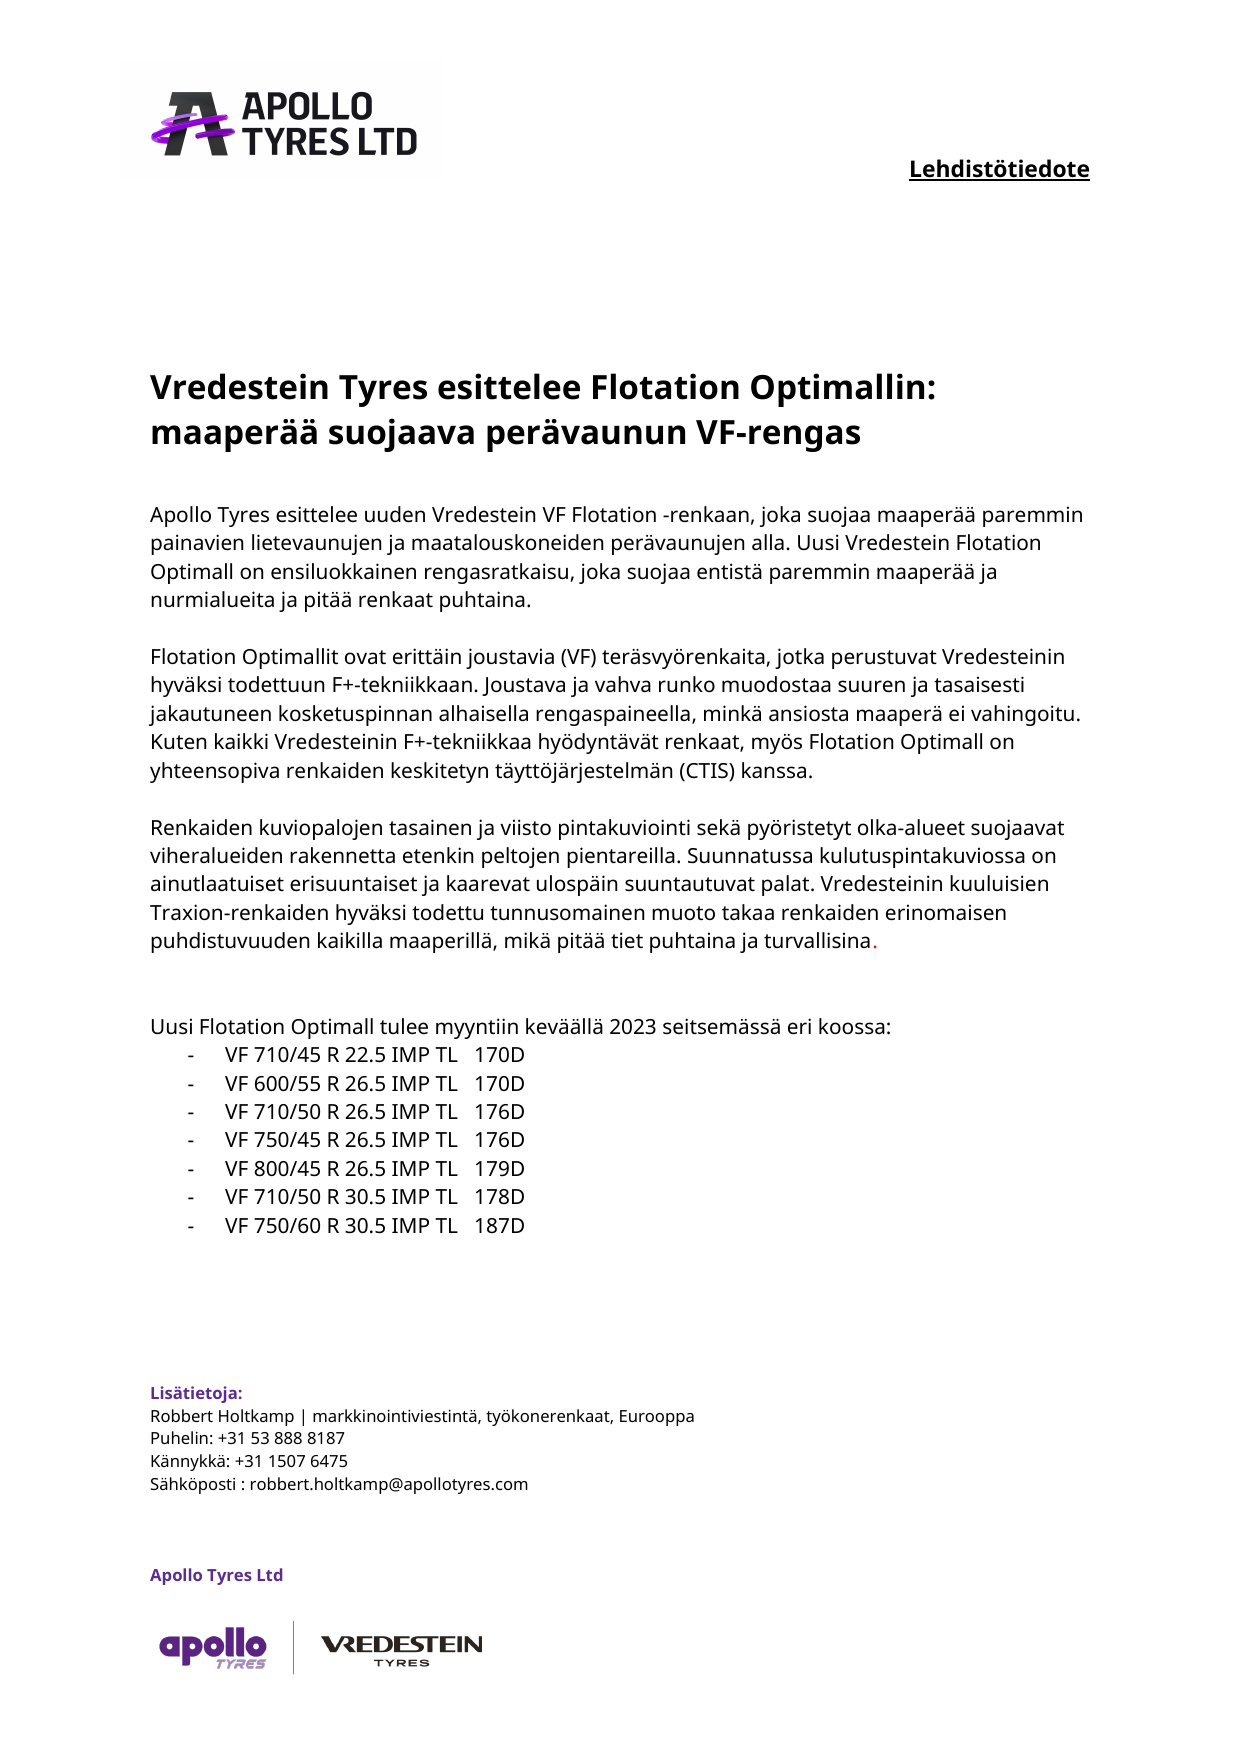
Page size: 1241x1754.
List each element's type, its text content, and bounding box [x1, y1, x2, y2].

text Lisätietoja: [150, 1381, 1090, 1404]
text Sähköposti : robbert.holtkamp@apollotyres.com [150, 1472, 1090, 1495]
text Kännykkä: +31 1507 6475 [150, 1449, 1090, 1472]
picture [150, 1608, 510, 1687]
list VF 710/50 R 30.5 IMP TL 178D [187, 1182, 1090, 1211]
list VF 750/60 R 30.5 IMP TL 187D [187, 1211, 1090, 1239]
text Vredestein Tyres esittelee Flotation Optimallin: maaperää suojaava perävaunun VF-rengas [150, 364, 1090, 454]
list VF 710/50 R 26.5 IMP TL 176D [187, 1097, 1090, 1126]
text Puhelin: +31 53 888 8187 [150, 1427, 1090, 1449]
text Renkaiden kuviopalojen tasainen ja viisto pintakuviointi sekä pyöristetyt olka-alueet suojaavat viheralueiden rakennetta etenkin peltojen pientareilla. Suunnatussa kulutuspintakuviossa on ainutlaatuiset erisuuntaiset ja kaarevat ulospäin suuntautuvat palat. Vredesteinin kuuluisien Traxion-renkaiden hyväksi todettu tunnusomainen muoto takaa renkaiden erinomaisen puhdistuvuuden kaikilla maaperillä, mikä pitää tiet puhtaina ja turvallisina. [150, 813, 1090, 955]
text Flotation Optimallit ovat erittäin joustavia (VF) teräsvyörenkaita, jotka perustuvat Vredesteinin hyväksi todettuun F+-tekniikkaan. Joustava ja vahva runko muodostaa suuren ja tasaisesti jakautuneen kosketuspinnan alhaisella rengaspaineella, minkä ansiosta maaperä ei vahingoitu. Kuten kaikki Vredesteinin F+-tekniikkaa hyödyntävät renkaat, myös Flotation Optimall on yhteensopiva renkaiden keskitetyn täyttöjärjestelmän (CTIS) kanssa. [150, 642, 1090, 784]
text Apollo Tyres esittelee uuden Vredestein VF Flotation -renkaan, joka suojaa maaperää paremmin painavien lietevaunujen ja maatalouskoneiden perävaunujen alla. Uusi Vredestein Flotation Optimall on ensiluokkainen rengasratkaisu, joka suojaa entistä paremmin maaperää ja nurmialueita ja pitää renkaat puhtaina. [150, 500, 1090, 614]
list VF 710/45 R 22.5 IMP TL 170D [187, 1040, 1090, 1069]
text Apollo Tyres Ltd [150, 1563, 1090, 1586]
list VF 800/45 R 26.5 IMP TL 179D [187, 1154, 1090, 1182]
text Robbert Holtkamp | markkinointiviestintä, työkonerenkaat, Eurooppa [150, 1404, 1090, 1427]
picture [120, 59, 444, 178]
list VF 750/45 R 26.5 IMP TL 176D [187, 1126, 1090, 1154]
list VF 600/55 R 26.5 IMP TL 170D [187, 1069, 1090, 1097]
text Uusi Flotation Optimall tulee myyntiin keväällä 2023 seitsemässä eri koossa: [150, 1012, 1090, 1040]
